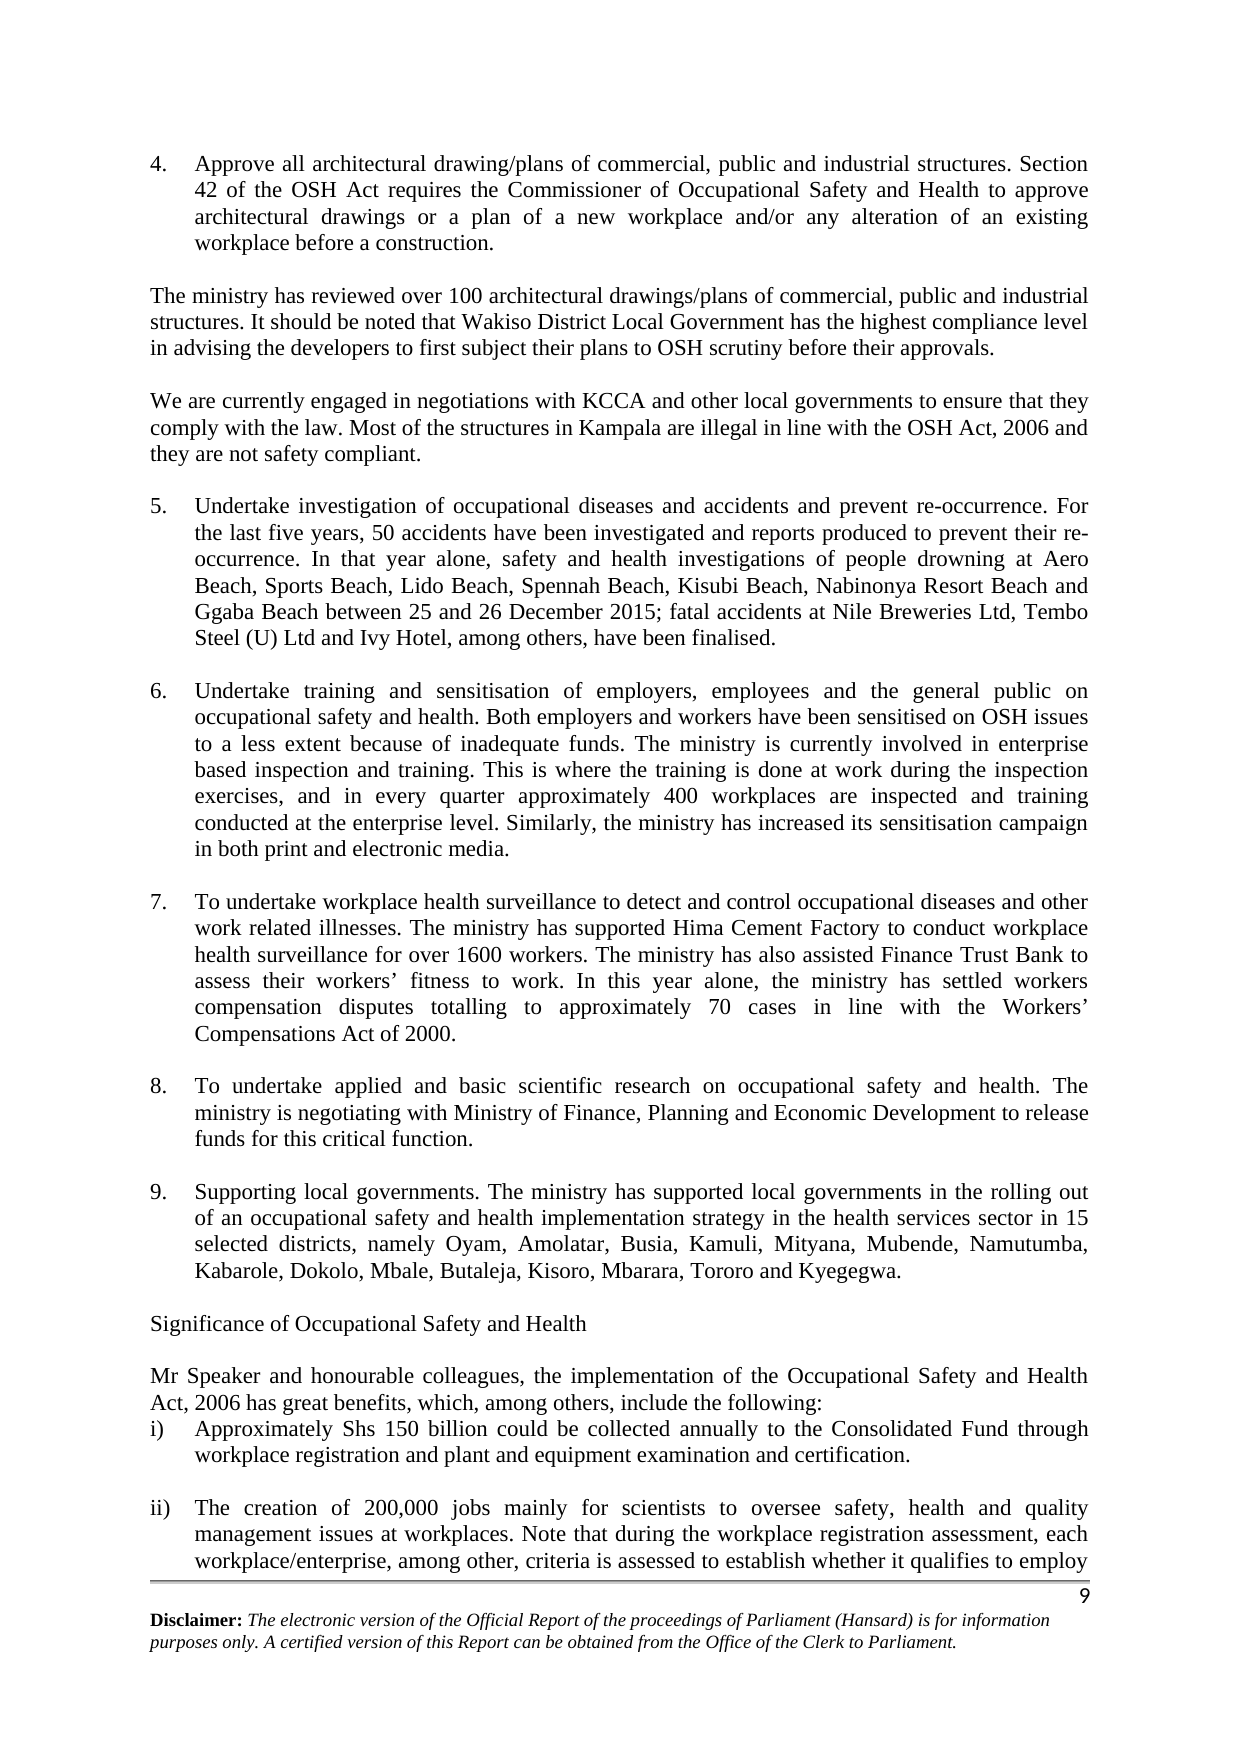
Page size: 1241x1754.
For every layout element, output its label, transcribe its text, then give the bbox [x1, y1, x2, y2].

text 7. To undertake workplace health surveillance to detect and control occupational diseases and other work related illnesses. The ministry has supported Hima Cement Factory to conduct workplace health surveillance for over 1600 workers. The ministry has also assisted Finance Trust Bank to assess their workers’ fitness to work. In this year alone, the ministry has settled workers compensation disputes totalling to approximately 70 cases in line with the Workers’ Compensations Act of 2000. [150, 888, 1090, 1046]
text 5. Undertake investigation of occupational diseases and accidents and prevent re-occurrence. For the last five years, 50 accidents have been investigated and reports produced to prevent their re-occurrence. In that year alone, safety and health investigations of people drowning at Aero Beach, Sports Beach, Lido Beach, Spennah Beach, Kisubi Beach, Nabinonya Resort Beach and Ggaba Beach between 25 and 26 December 2015; fatal accidents at Nile Breweries Ltd, Tembo Steel (U) Ltd and Ivy Hotel, among others, have been finalised. [150, 493, 1090, 651]
text i) Approximately Shs 150 billion could be collected annually to the Consolidated Fund through workplace registration and plant and equipment examination and certification. [150, 1415, 1090, 1468]
text Significance of Occupational Safety and Health [150, 1309, 1090, 1336]
text 8. To undertake applied and basic scientific research on occupational safety and health. The ministry is negotiating with Ministry of Finance, Planning and Economic Development to release funds for this critical function. [150, 1072, 1090, 1151]
text 9. Supporting local governments. The ministry has supported local governments in the rolling out of an occupational safety and health implementation strategy in the health services sector in 15 selected districts, namely Oyam, Amolatar, Busia, Kamuli, Mityana, Mubende, Namutumba, Kabarole, Dokolo, Mbale, Butaleja, Kisoro, Mbarara, Tororo and Kyegegwa. [150, 1178, 1090, 1283]
text Mr Speaker and honourable colleagues, the implementation of the Occupational Safety and Health Act, 2006 has great benefits, which, among others, include the following: [150, 1362, 1090, 1415]
text The ministry has reviewed over 100 architectural drawings/plans of commercial, public and industrial structures. It should be noted that Wakiso District Local Government has the highest compliance level in advising the developers to first subject their plans to OSH scrutiny before their approvals. [150, 282, 1090, 361]
text 4. Approve all architectural drawing/plans of commercial, public and industrial structures. Section 42 of the OSH Act requires the Commissioner of Occupational Safety and Health to approve architectural drawings or a plan of a new workplace and/or any alteration of an existing workplace before a construction. [150, 150, 1090, 255]
text 6. Undertake training and sensitisation of employers, employees and the general public on occupational safety and health. Both employers and workers have been sensitised on OSH issues to a less extent because of inadequate funds. The ministry is currently involved in enterprise based inspection and training. This is where the training is done at work during the inspection exercises, and in every quarter approximately 400 workplaces are inspected and training conducted at the enterprise level. Similarly, the ministry has increased its sensitisation campaign in both print and electronic media. [150, 677, 1090, 862]
text We are currently engaged in negotiations with KCCA and other local governments to ensure that they comply with the law. Most of the structures in Kampala are illegal in line with the OSH Act, 2006 and they are not safety compliant. [150, 387, 1090, 466]
picture [150, 1580, 1090, 1584]
